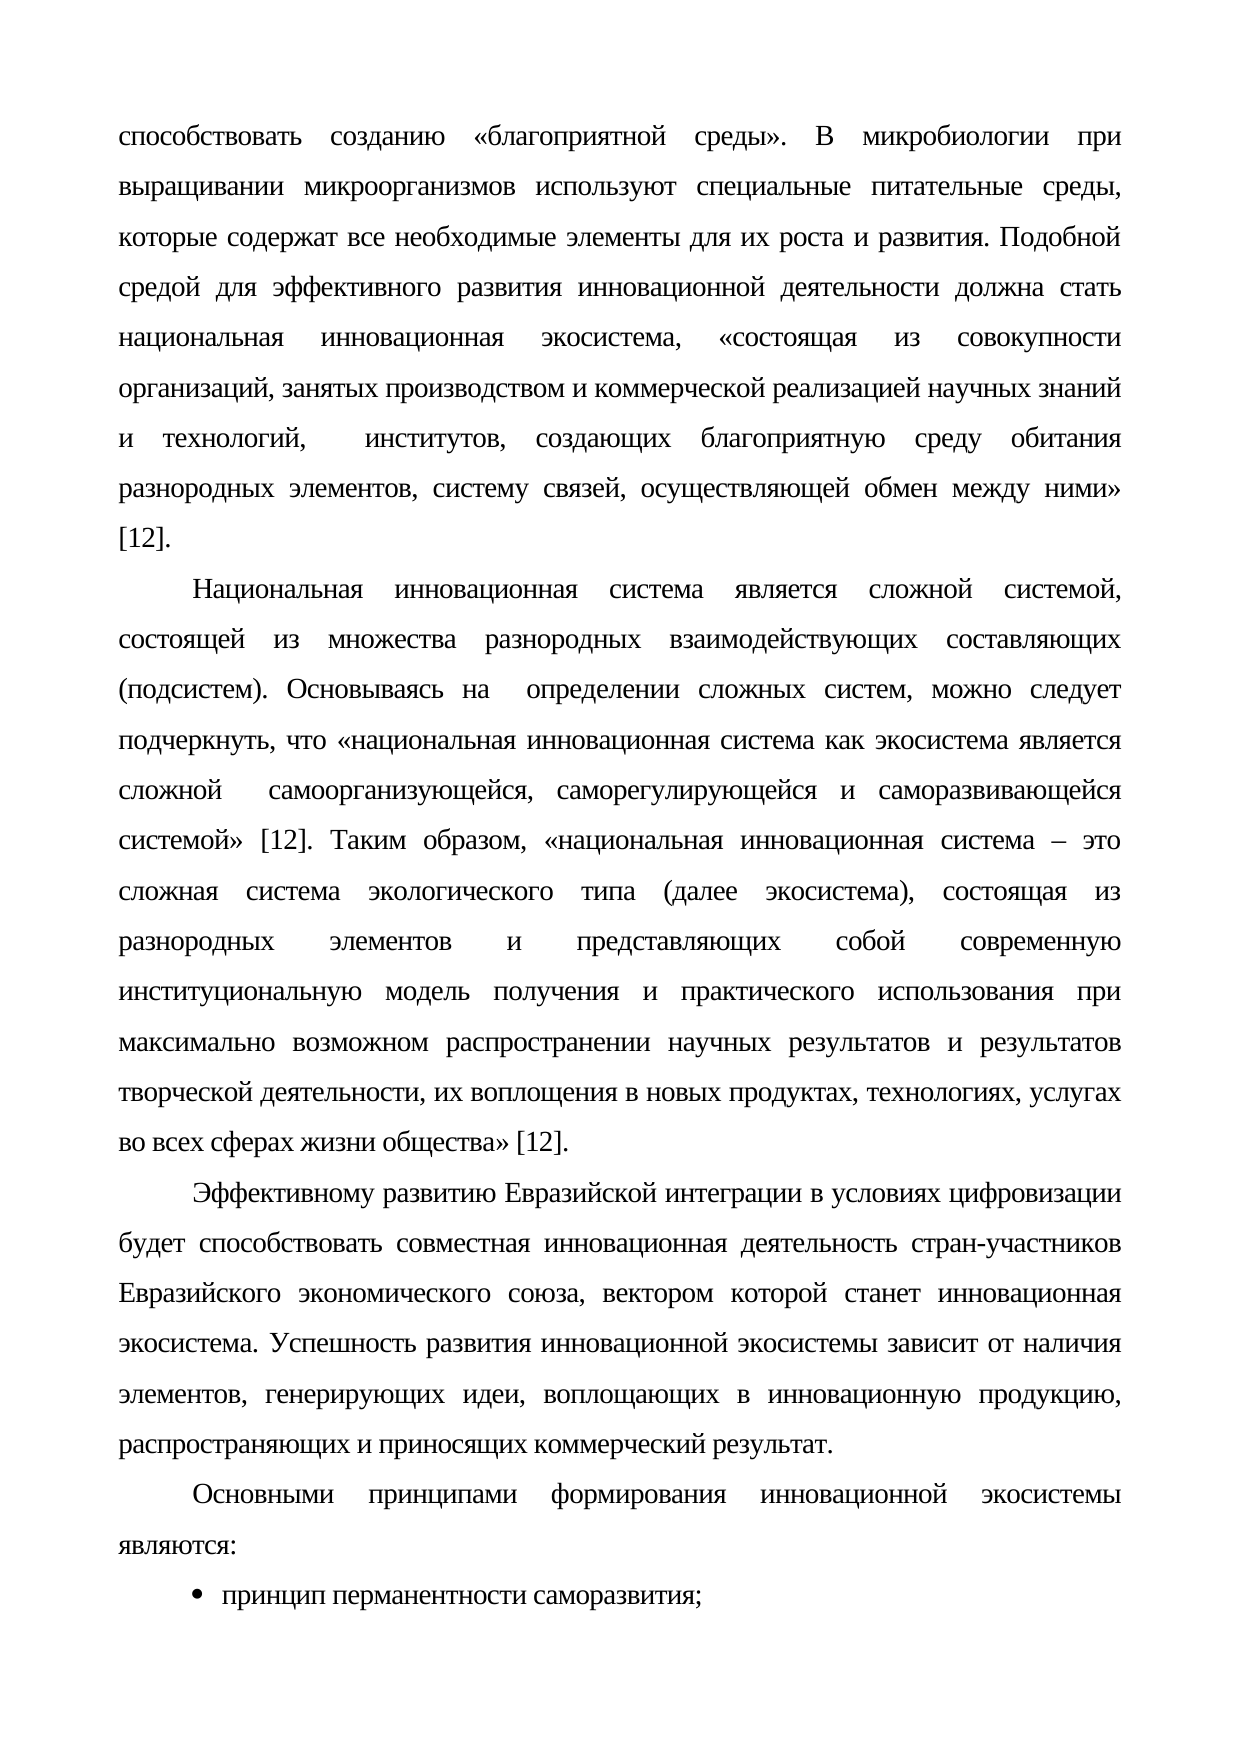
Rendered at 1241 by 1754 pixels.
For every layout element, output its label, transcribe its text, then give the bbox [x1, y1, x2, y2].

text Эффективному развитию Евразийской интеграции в условиях цифровизации будет способствовать совместная инновационная деятельность стран-участников Евразийского экономического союза, вектором которой станет инновационная экосистема. Успешность развития инновационной экосистемы зависит от наличия элементов, генерирующих идеи, воплощающих в инновационную продукцию, распространяющих и приносящих коммерческий результат. [118, 1175, 1122, 1460]
text Национальная инновационная система является сложной системой, состоящей из множества разнородных взаимодействующих составляющих (подсистем). Основываясь на определении сложных систем, можно следует подчеркнуть, что «национальная инновационная система как экосистема является сложной самоорганизующейся, саморегулирующейся и саморазвивающейся системой» [12]. Таким образом, «национальная инновационная система – это сложная система экологического типа (далее экосистема), состоящая из разнородных элементов и представляющих собой современную институциональную модель получения и практического использования при максимально возможном распространении научных результатов и результатов творческой деятельности, их воплощения в новых продуктах, технологиях, услугах во всех сферах жизни общества» [12]. [118, 571, 1122, 1158]
text Основными принципами формирования инновационной экосистемы являются: [118, 1477, 1122, 1560]
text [118, 118, 1122, 554]
list принцип перманентности саморазвития; [192, 1577, 1122, 1611]
